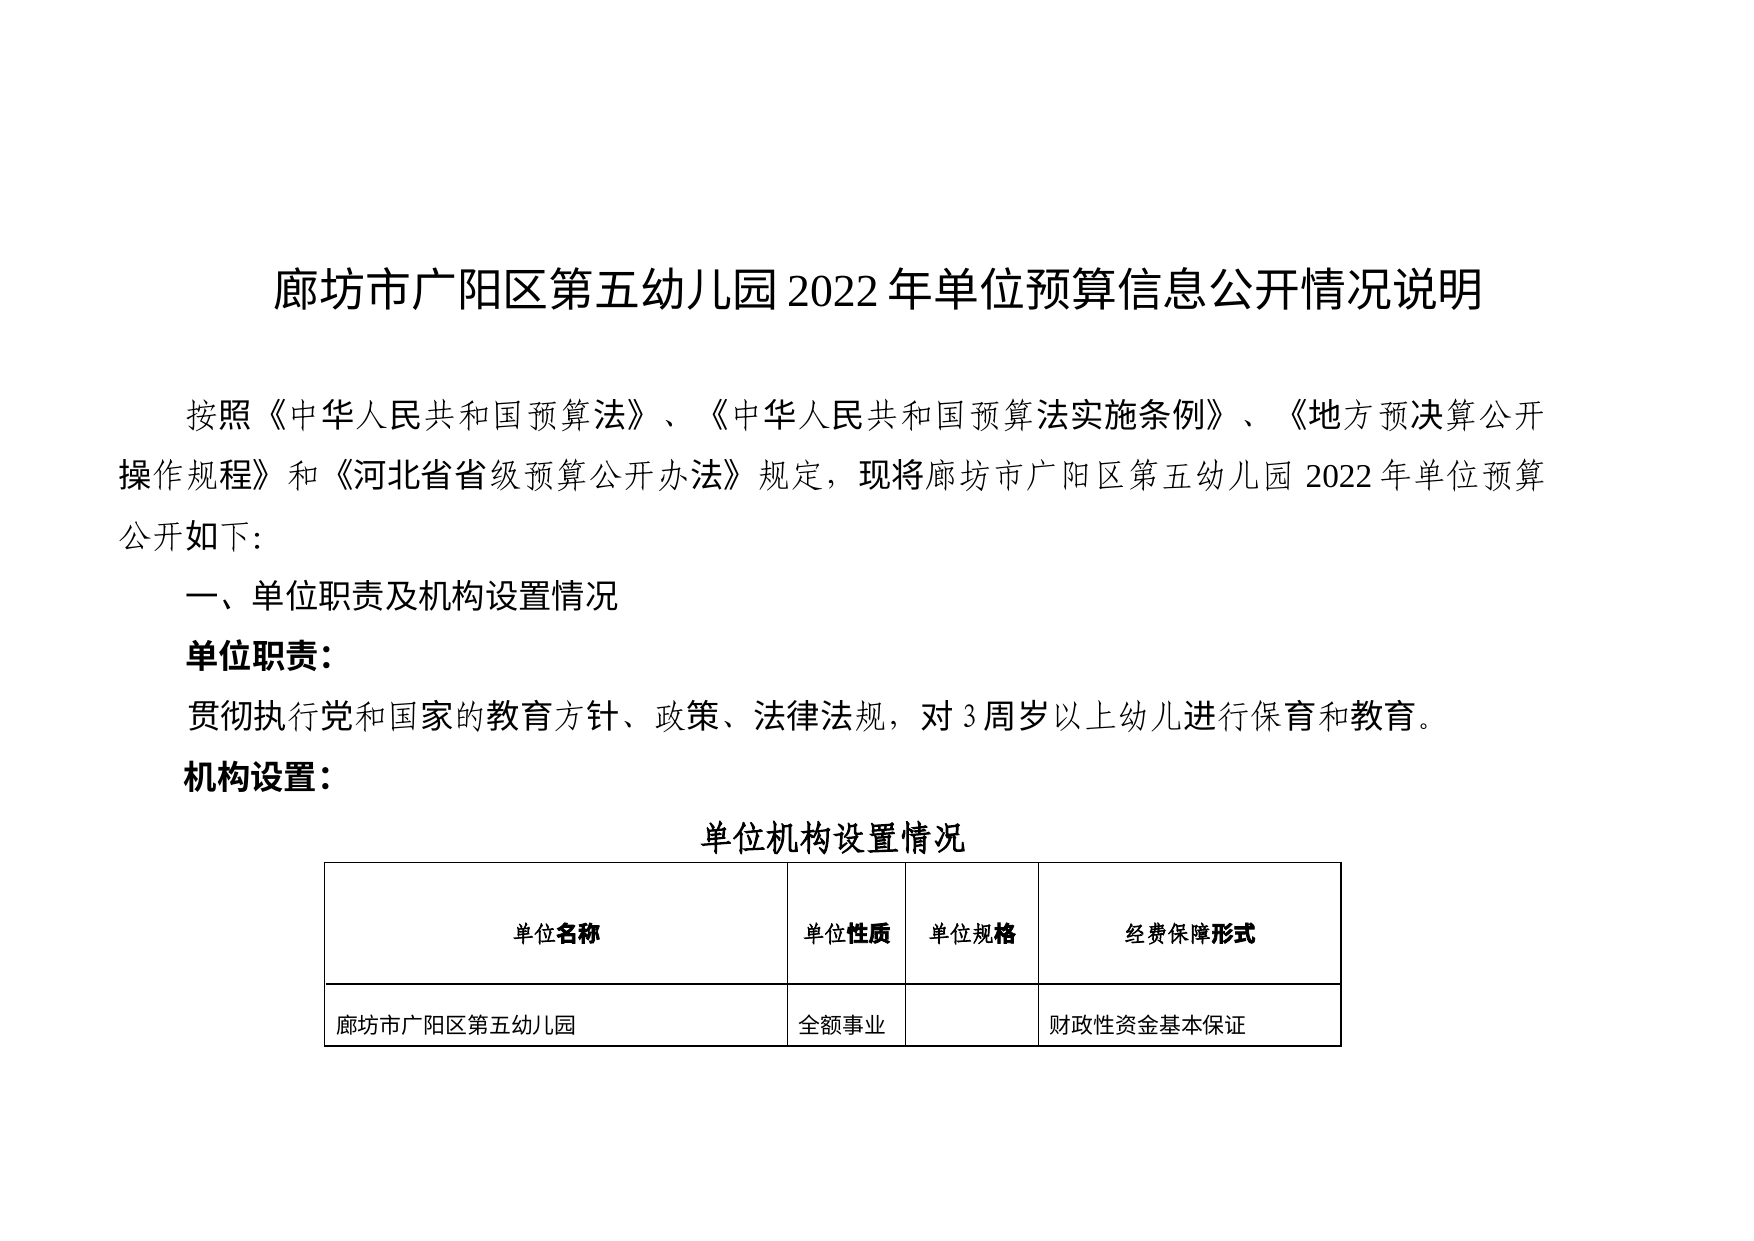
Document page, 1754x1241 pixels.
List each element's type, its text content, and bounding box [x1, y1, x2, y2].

table_cell 全额事业 [788, 985, 905, 1045]
text 单位机构设置情况 [118, 801, 1547, 862]
table_cell 廊坊市广阳区第五幼儿园 [325, 984, 787, 1045]
text 单位职责： [118, 620, 1547, 681]
text 一、单位职责及机构设置情况 [118, 560, 1547, 620]
table_header 单位性质 [788, 863, 905, 983]
table_header 单位规格 [906, 863, 1038, 983]
text 廊坊市广阳区第五幼儿园2022年单位预算信息公开情况说明 [118, 257, 1547, 318]
table_header 经费保障形式 [1039, 863, 1340, 983]
table_header 单位名称 [325, 863, 787, 983]
text 机构设置： [118, 741, 1547, 801]
text 按照《中华人民共和国预算法》、《中华人民共和国预算法实施条例》、《地方预决算公开操作规程》和《河北省省级预算公开办法》规定，现将廊坊市广阳区第五幼儿园2022年单位预算公开如下： [118, 379, 1547, 560]
text 贯彻执行党和国家的教育方针、政策、法律法规，对3周岁以上幼儿进行保育和教育。 [118, 681, 1547, 741]
table_cell [906, 985, 1038, 1045]
table_cell 财政性资金基本保证 [1039, 985, 1340, 1045]
